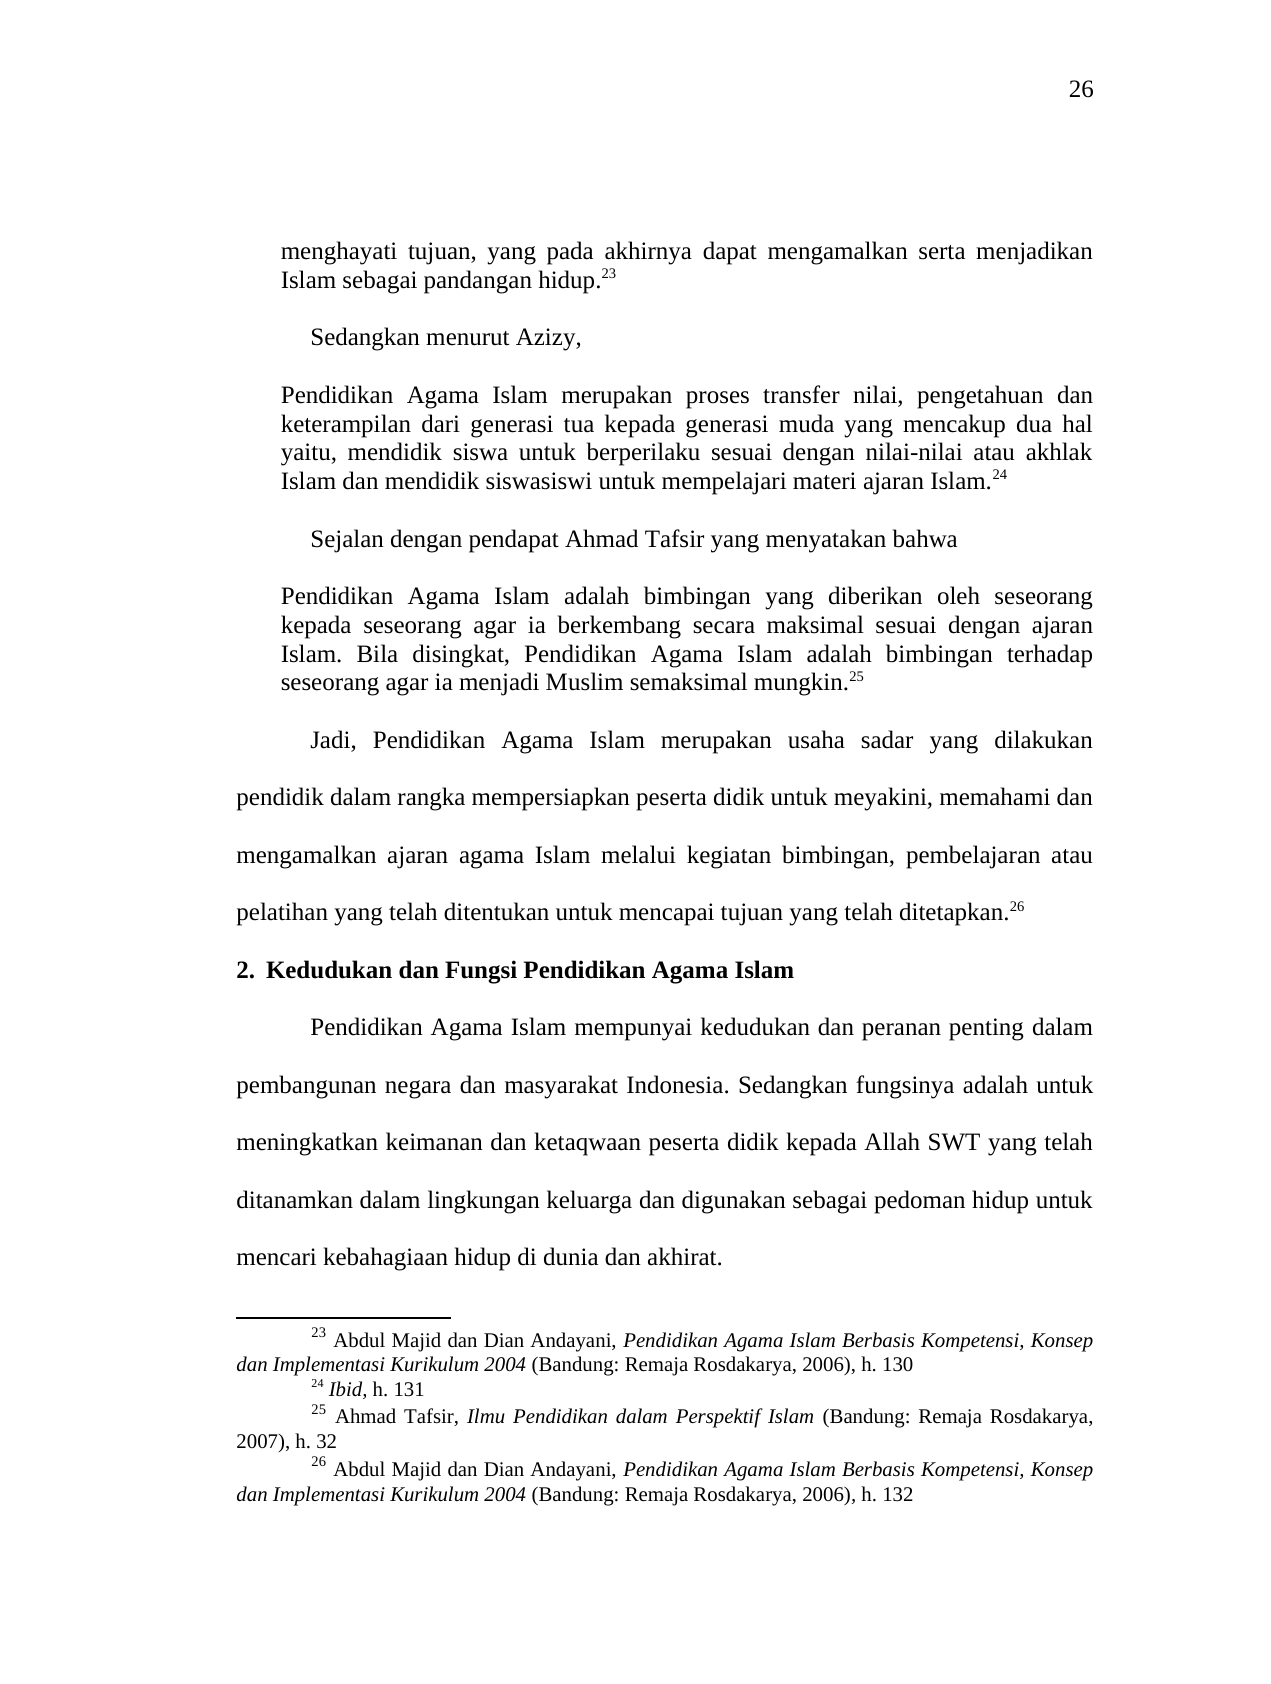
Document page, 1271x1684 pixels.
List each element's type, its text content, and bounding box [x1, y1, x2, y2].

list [281, 236, 1094, 294]
list Pendidikan Agama Islam merupakan proses transfer nilai, pengetahuan dan keterampilan dari generasi tua kepada generasi muda yang mencakup dua hal yaitu, mendidik siswa untuk berperilaku sesuai dengan nilai-nilai atau akhlak Islam dan mendidik siswasiswi untuk mempelajari materi ajaran Islam. [281, 380, 1094, 495]
list Sedangkan menurut Azizy, [236, 322, 1094, 351]
list Pendidikan Agama Islam adalah bimbingan yang diberikan oleh seseorang kepada seseorang agar ia berkembang secara maksimal sesuai dengan ajaran Islam. Bila disingkat, Pendidikan Agama Islam adalah bimbingan terhadap seseorang agar ia menjadi Muslim semaksimal mungkin. [281, 581, 1094, 696]
list Pendidikan Agama Islam mempunyai kedudukan dan peranan penting dalam pembangunan negara dan masyarakat Indonesia. Sedangkan fungsinya adalah untuk meningkatkan keimanan dan ketaqwaan peserta didik kepada Allah SWT yang telah ditanamkan dalam lingkungan keluarga dan digunakan sebagai pedoman hidup untuk mencari kebahagiaan hidup di dunia dan akhirat. [236, 1012, 1094, 1271]
list Jadi, Pendidikan Agama Islam merupakan usaha sadar yang dilakukan pendidik dalam rangka mempersiapkan peserta didik untuk meyakini, memahami dan mengamalkan ajaran agama Islam melalui kegiatan bimbingan, pembelajaran atau pelatihan yang telah ditentukan untuk mencapai tujuan yang telah ditetapkan. [236, 725, 1094, 926]
list Sejalan dengan pendapat Ahmad Tafsir yang menyatakan bahwa [236, 524, 1094, 552]
list Kedudukan dan Fungsi Pendidikan Agama Islam [236, 955, 1094, 984]
